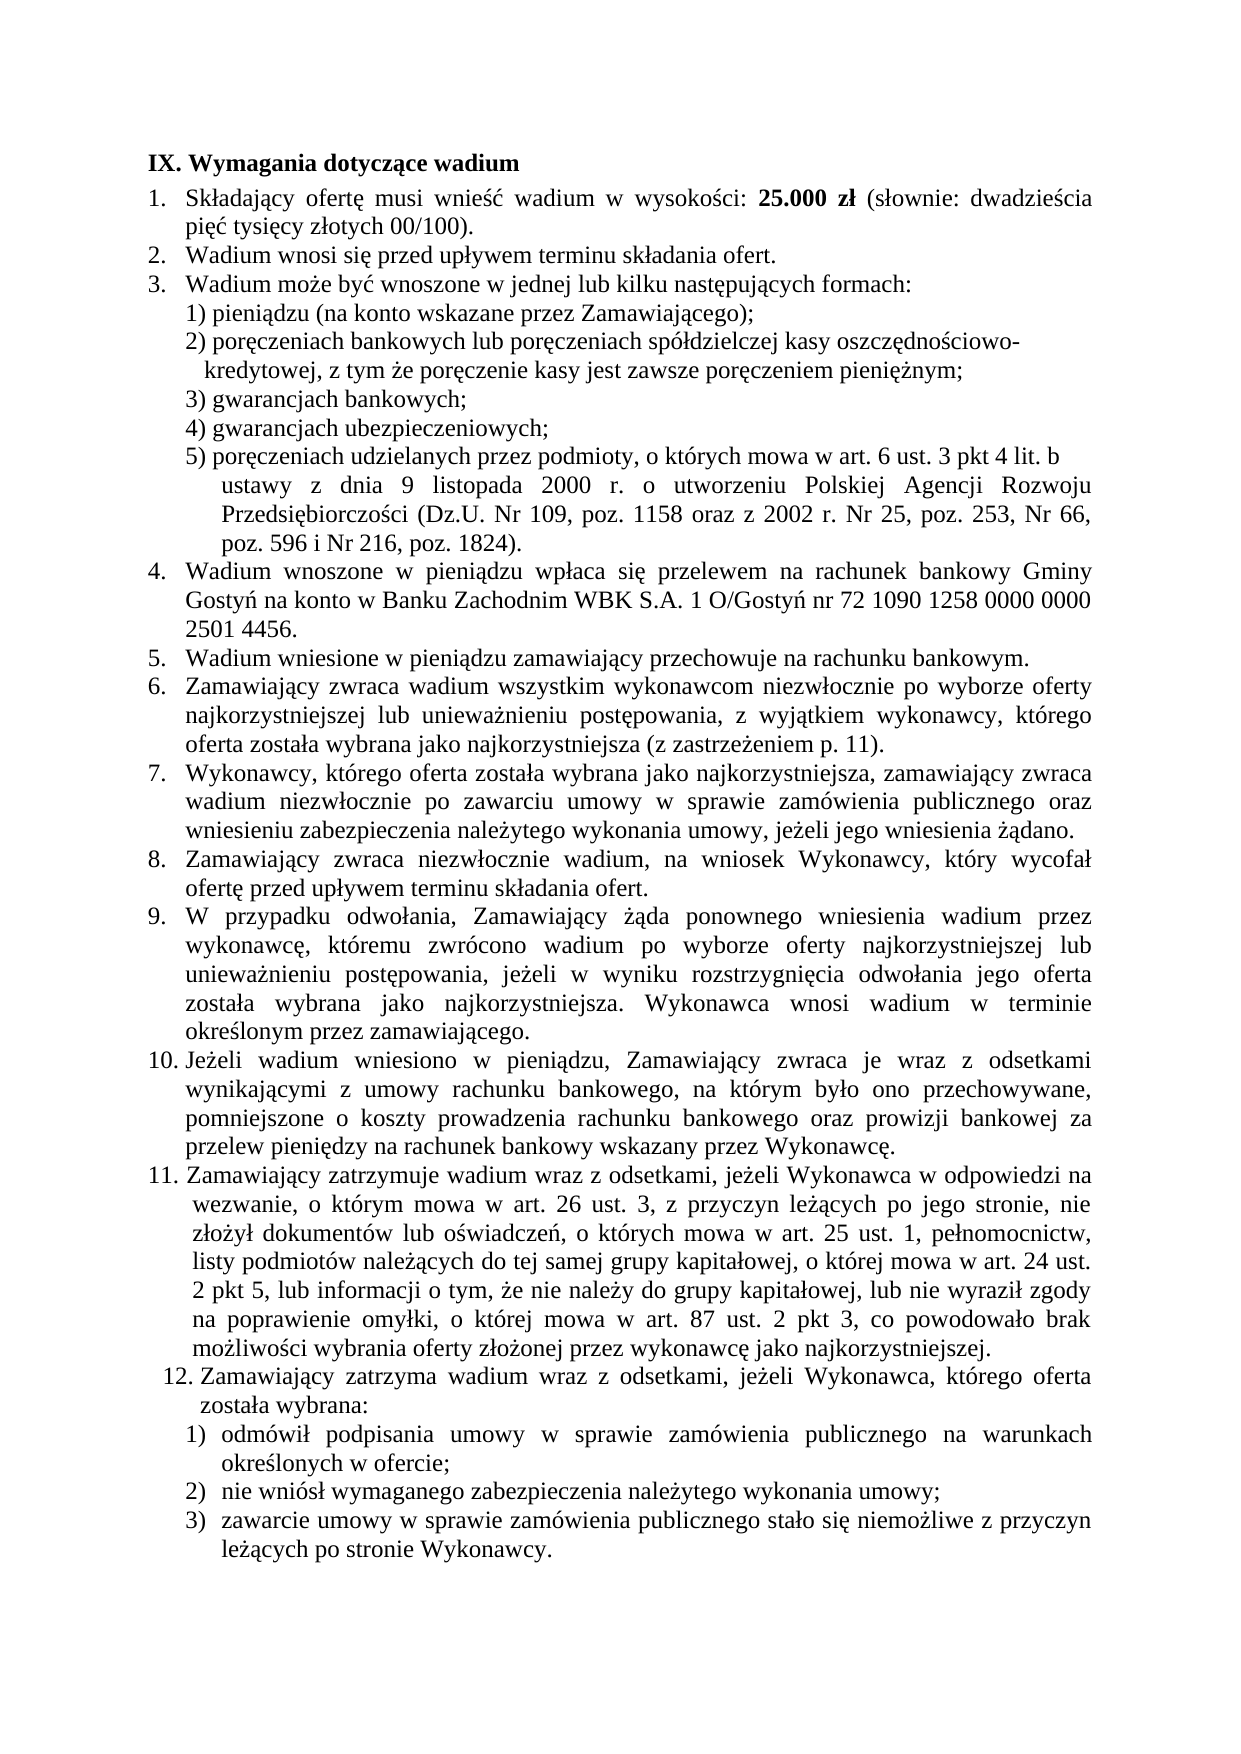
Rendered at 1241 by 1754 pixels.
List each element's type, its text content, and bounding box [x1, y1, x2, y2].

list Zamawiający zatrzyma wadium wraz z odsetkami, jeżeli Wykonawca, którego oferta została wybrana: [162, 1361, 1093, 1419]
text 2) poręczeniach bankowych lub poręczeniach spółdzielczej kasy oszczędnościowo- kredytowej, z tym że poręczenie kasy jest zawsze poręczeniem pieniężnym; [185, 326, 1093, 384]
text 3) zawarcie umowy w sprawie zamówienia publicznego stało się niemożliwe z przyczyn leżących po stronie Wykonawcy. [185, 1505, 1093, 1563]
list Wadium wnosi się przed upływem terminu składania ofert. [148, 240, 1093, 269]
list Wadium wniesione w pieniądzu zamawiający przechowuje na rachunku bankowym. [148, 643, 1093, 671]
list Składający ofertę musi wnieść wadium w wysokości: 25.000 zł (słownie: dwadzieścia pięć tysięcy złotych 00/100). [148, 183, 1093, 240]
text 2) nie wniósł wymaganego zabezpieczenia należytego wykonania umowy; [185, 1476, 1093, 1505]
list Jeżeli wadium wniesiono w pieniądzu, Zamawiający zwraca je wraz z odsetkami wynikającymi z umowy rachunku bankowego, na którym było ono przechowywane, pomniejszone o koszty prowadzenia rachunku bankowego oraz prowizji bankowej za przelew pieniędzy na rachunek bankowy wskazany przez Wykonawcę. [148, 1045, 1093, 1160]
text ustawy z dnia 9 listopada 2000 r. o utworzeniu Polskiej Agencji Rozwoju Przedsiębiorczości (Dz.U. Nr 109, poz. 1158 oraz z 2002 r. Nr 25, poz. 253, Nr 66, poz. 596 i Nr 216, poz. 1824). [221, 470, 1093, 556]
text 3) gwarancjach bankowych; [148, 384, 1093, 413]
list Wykonawcy, którego oferta została wybrana jako najkorzystniejsza, zamawiający zwraca wadium niezwłocznie po zawarciu umowy w sprawie zamówienia publicznego oraz wniesieniu zabezpieczenia należytego wykonania umowy, jeżeli jego wniesienia żądano. [148, 758, 1093, 844]
text IX. Wymagania dotyczące wadium [148, 148, 1093, 176]
text 1) pieniądzu (na konto wskazane przez Zamawiającego); [148, 298, 1093, 326]
text 1) odmówił podpisania umowy w sprawie zamówienia publicznego na warunkach określonych w ofercie; [185, 1419, 1093, 1476]
list Zamawiający zwraca niezwłocznie wadium, na wniosek Wykonawcy, który wycofał ofertę przed upływem terminu składania ofert. [148, 844, 1093, 901]
text 4) gwarancjach ubezpieczeniowych; [148, 413, 1093, 441]
list Wadium może być wnoszone w jednej lub kilku następujących formach: [148, 269, 1093, 298]
list W przypadku odwołania, Zamawiający żąda ponownego wniesienia wadium przez wykonawcę, któremu zwrócono wadium po wyborze oferty najkorzystniejszej lub unieważnieniu postępowania, jeżeli w wyniku rozstrzygnięcia odwołania jego oferta została wybrana jako najkorzystniejsza. Wykonawca wnosi wadium w terminie określonym przez zamawiającego. [148, 901, 1093, 1045]
text 5) poręczeniach udzielanych przez podmioty, o których mowa w art. 6 ust. 3 pkt 4 lit. b [185, 441, 1093, 470]
list Zamawiający zwraca wadium wszystkim wykonawcom niezwłocznie po wyborze oferty najkorzystniejszej lub unieważnieniu postępowania, z wyjątkiem wykonawcy, którego oferta została wybrana jako najkorzystniejsza (z zastrzeżeniem p. 11). [148, 671, 1093, 758]
text 11. Zamawiający zatrzymuje wadium wraz z odsetkami, jeżeli Wykonawca w odpowiedzi na wezwanie, o którym mowa w art. 26 ust. 3, z przyczyn leżących po jego stronie, nie złożył dokumentów lub oświadczeń, o których mowa w art. 25 ust. 1, pełnomocnictw, listy podmiotów należących do tej samej grupy kapitałowej, o której mowa w art. 24 ust. 2 pkt 5, lub informacji o tym, że nie należy do grupy kapitałowej, lub nie wyraził zgody na poprawienie omyłki, o której mowa w art. 87 ust. 2 pkt 3, co powodowało brak możliwości wybrania oferty złożonej przez wykonawcę jako najkorzystniejszej. [148, 1160, 1093, 1361]
list Wadium wnoszone w pieniądzu wpłaca się przelewem na rachunek bankowy Gminy Gostyń na konto w Banku Zachodnim WBK S.A. 1 O/Gostyń nr 72 1090 1258 0000 0000 2501 4456. [148, 556, 1093, 643]
